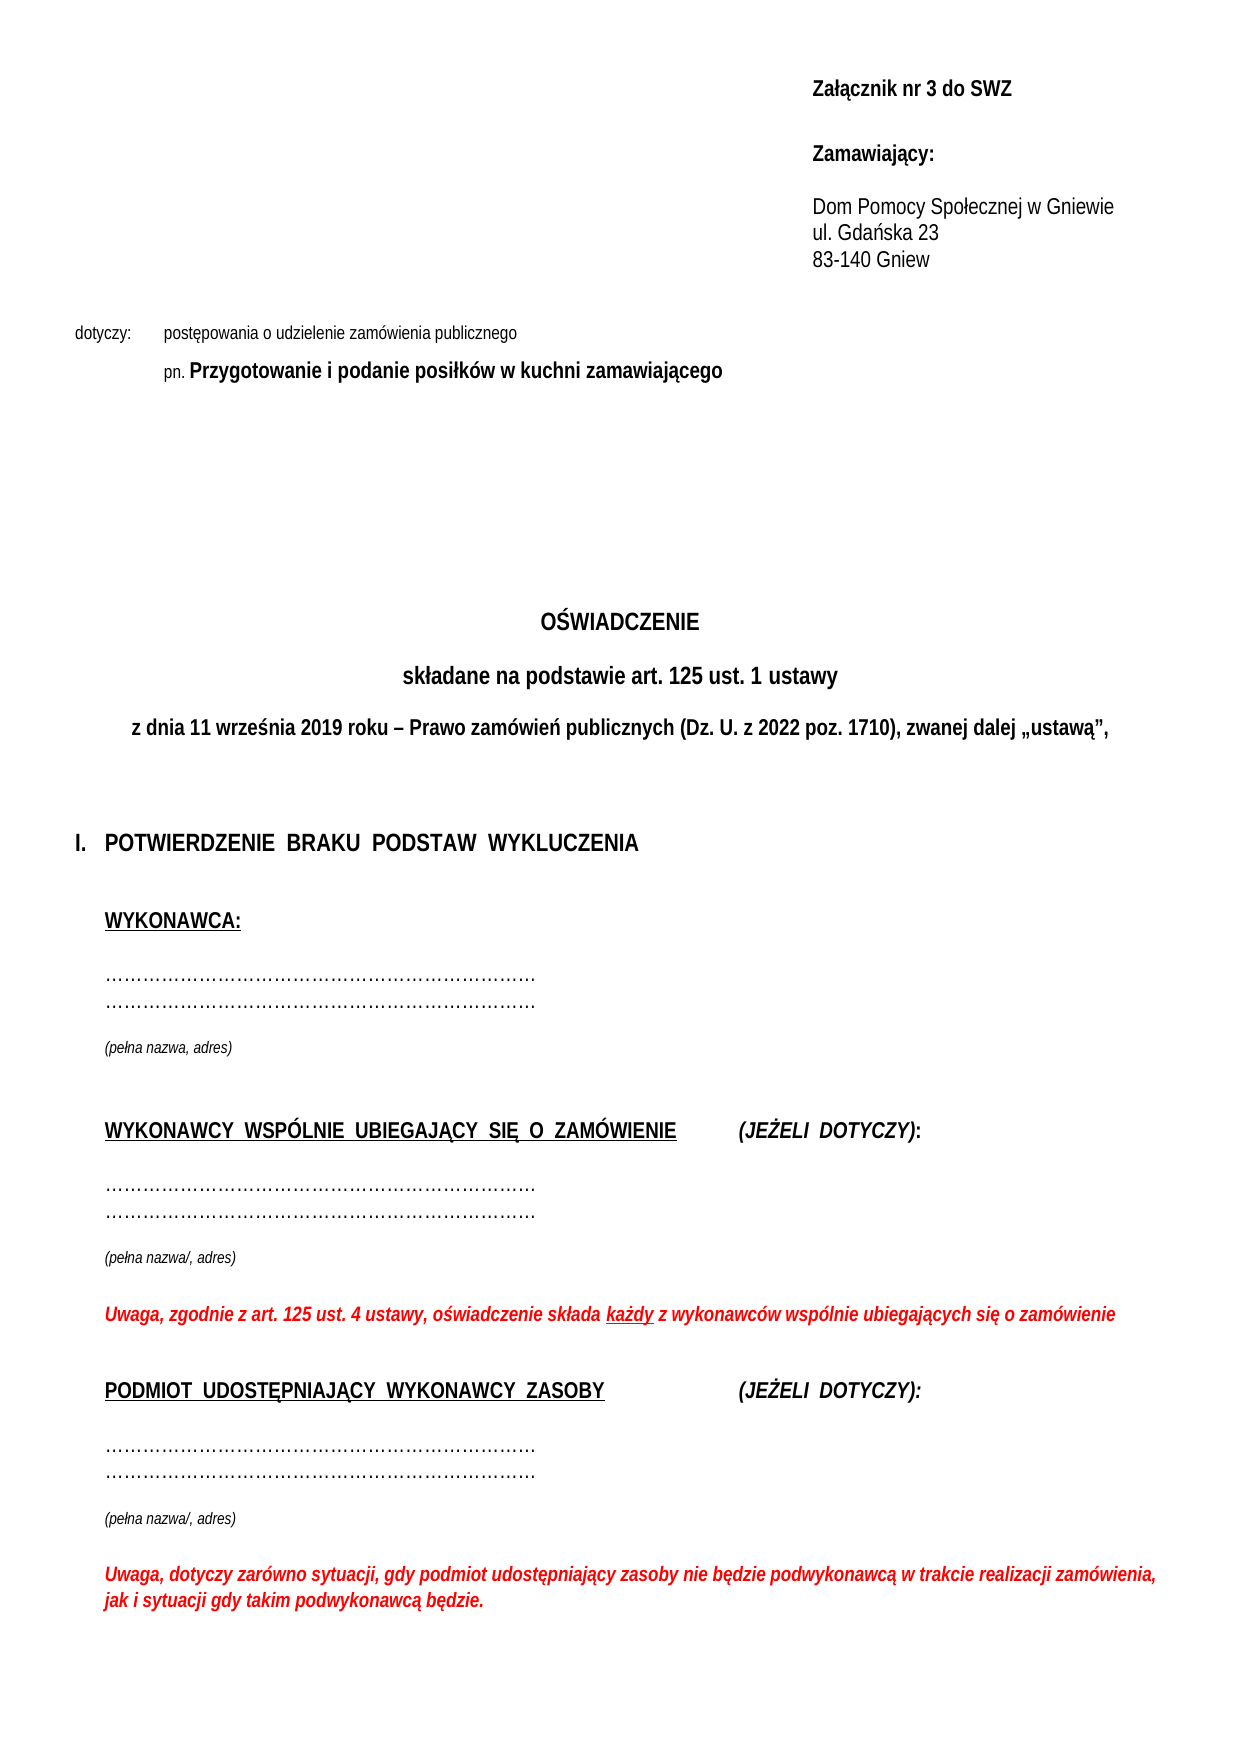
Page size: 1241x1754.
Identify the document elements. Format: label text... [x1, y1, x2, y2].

text Załącznik nr 3 do SWZ [739, 75, 1165, 101]
text Dom Pomocy Społecznej w Gniewie [812, 193, 1165, 219]
subtitle składane na podstawie art. 125 ust. 1 ustawy [75, 661, 1165, 689]
text (pełna nazwa, adres) [104, 1038, 545, 1057]
text WYKONAWCA: [104, 907, 1165, 933]
subtitle POTWIERDZENIE BRAKU PODSTAW WYKLUCZENIA [75, 828, 1165, 857]
text Uwaga, dotyczy zarówno sytuacji, gdy podmiot udostępniający zasoby nie będzie podwykonawcą w trakcie realizacji zamówienia, jak i sytuacji gdy takim podwykonawcą będzie. [104, 1562, 1165, 1612]
text PODMIOT UDOSTĘPNIAJĄCY WYKONAWCY ZASOBY (JEŻELI DOTYCZY): [104, 1377, 1165, 1404]
text 83-140 Gniew [812, 246, 1165, 272]
text dotyczy: postępowania o udzielenie zamówienia publicznego pn. Przygotowanie i podanie posiłków w kuchni zamawiającego [75, 322, 1165, 383]
text ………………………………………………………………………………………………………………………… [104, 1431, 545, 1484]
text ul. Gdańska 23 [812, 219, 1165, 246]
text Zamawiający: [812, 140, 1165, 167]
text (pełna nazwa/, adres) [104, 1248, 545, 1267]
text ………………………………………………………………………………………………………………………… [104, 960, 545, 1013]
subtitle z dnia 11 września 2019 roku – Prawo zamówień publicznych (Dz. U. z 2022 poz. 1710), zwanej dalej „ustawą”, [75, 714, 1165, 741]
text (pełna nazwa/, adres) [104, 1509, 545, 1528]
text ………………………………………………………………………………………………………………………… [104, 1170, 545, 1223]
text WYKONAWCY WSPÓLNIE UBIEGAJĄCY SIĘ O ZAMÓWIENIE (JEŻELI DOTYCZY): [104, 1117, 1165, 1143]
subtitle OŚWIADCZENIE [75, 607, 1165, 636]
text Uwaga, zgodnie z art. 125 ust. 4 ustawy, oświadczenie składa każdy z wykonawców wspólnie ubiegających się o zamówienie [104, 1302, 1165, 1326]
